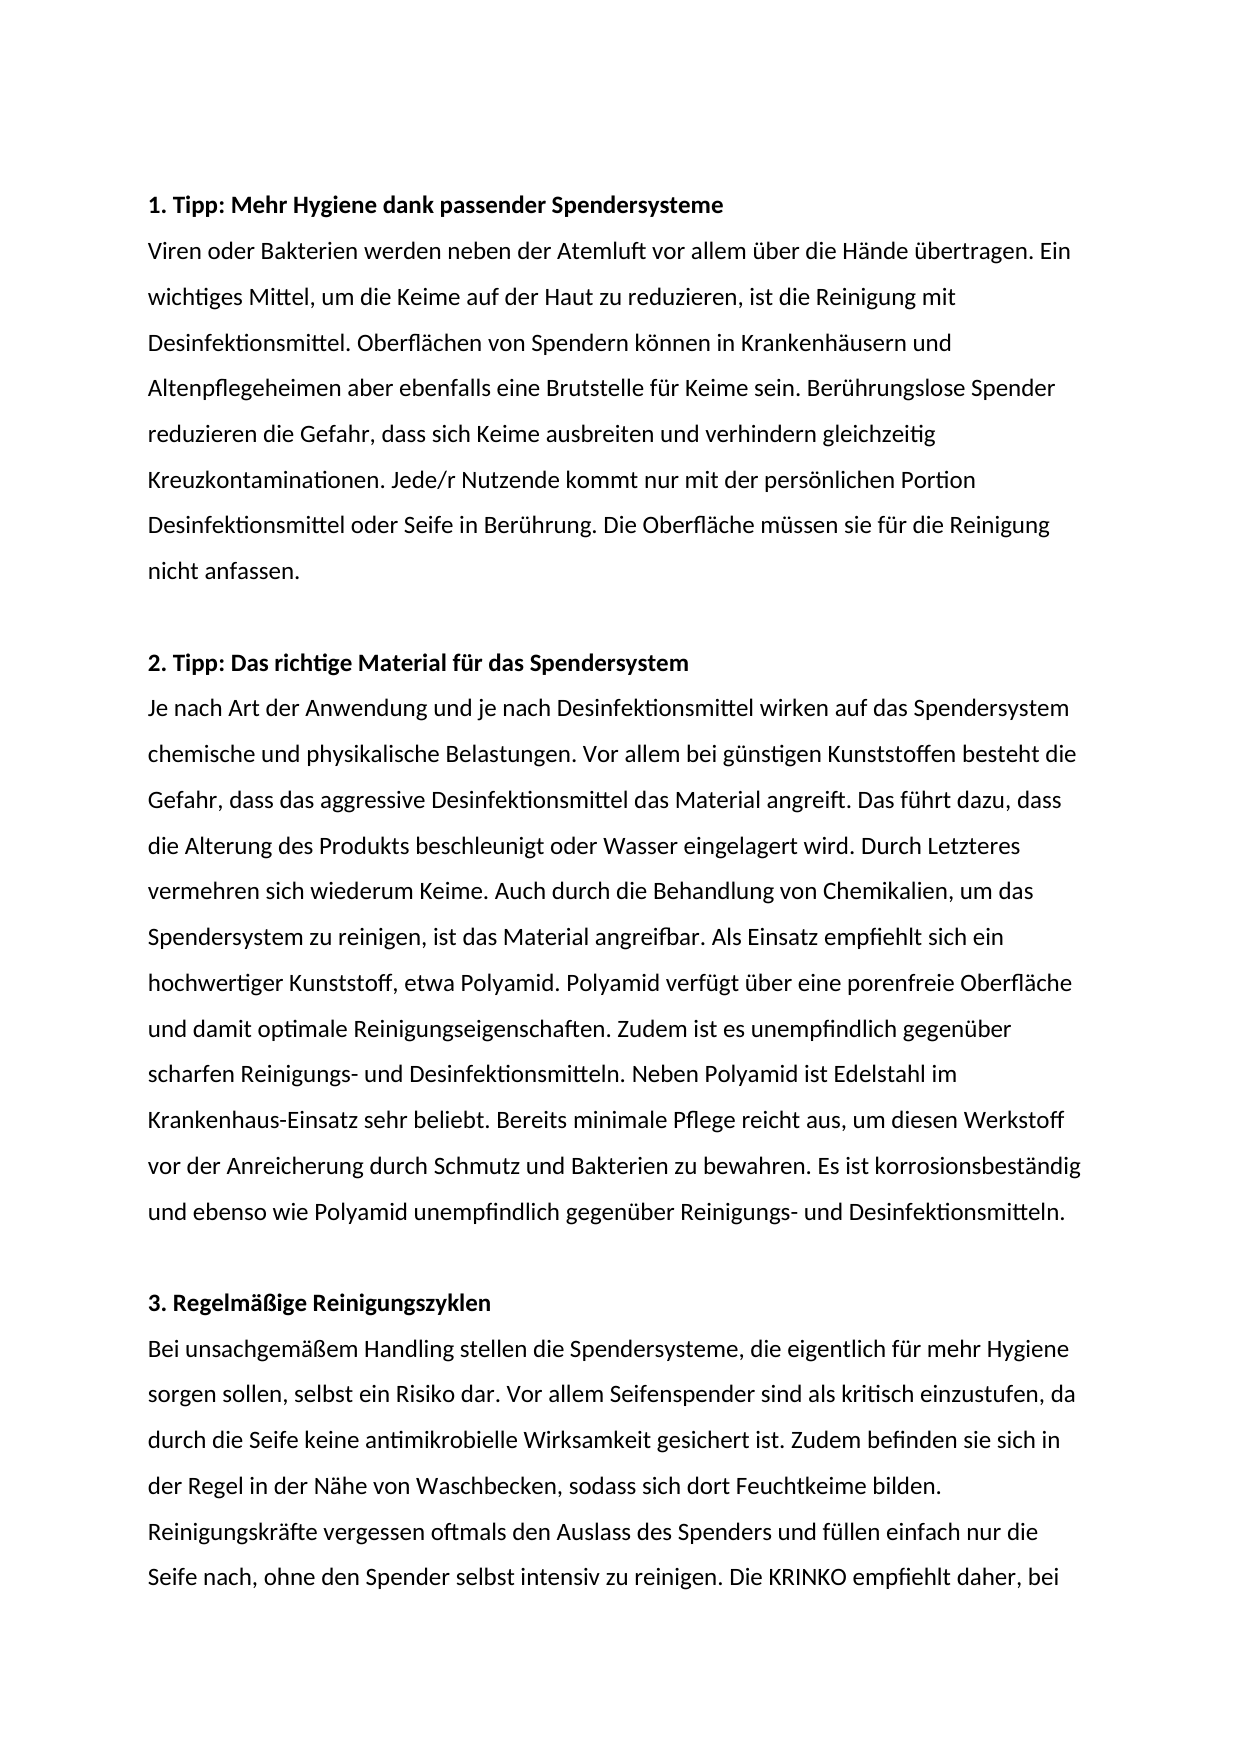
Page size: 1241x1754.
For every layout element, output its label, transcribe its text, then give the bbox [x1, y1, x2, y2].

text Viren oder Bakterien werden neben der Atemluft vor allem über die Hände übertragen. Ein wichtiges Mittel, um die Keime auf der Haut zu reduzieren, ist die Reinigung mit Desinfektionsmittel. Oberflächen von Spendern können in Krankenhäusern und Altenpflegeheimen aber ebenfalls eine Brutstelle für Keime sein. Berührungslose Spender reduzieren die Gefahr, dass sich Keime ausbreiten und verhindern gleichzeitig Kreuzkontaminationen. Jede/r Nutzende kommt nur mit der persönlichen Portion Desinfektionsmittel oder Seife in Berührung. Die Oberfläche müssen sie für die Reinigung nicht anfassen. [148, 235, 1093, 586]
text Je nach Art der Anwendung und je nach Desinfektionsmittel wirken auf das Spendersystem chemische und physikalische Belastungen. Vor allem bei günstigen Kunststoffen besteht die Gefahr, dass das aggressive Desinfektionsmittel das Material angreift. Das führt dazu, dass die Alterung des Produkts beschleunigt oder Wasser eingelagert wird. Durch Letzteres vermehren sich wiederum Keime. Auch durch die Behandlung von Chemikalien, um das Spendersystem zu reinigen, ist das Material angreifbar. Als Einsatz empfiehlt sich ein hochwertiger Kunststoff, etwa Polyamid. Polyamid verfügt über eine porenfreie Oberfläche und damit optimale Reinigungseigenschaften. Zudem ist es unempfindlich gegenüber scharfen Reinigungs- und Desinfektionsmitteln. Neben Polyamid ist Edelstahl im Krankenhaus-Einsatz sehr beliebt. Bereits minimale Pflege reicht aus, um diesen Werkstoff vor der Anreicherung durch Schmutz und Bakterien zu bewahren. Es ist korrosionsbeständig und ebenso wie Polyamid unempfindlich gegenüber Reinigungs- und Desinfektionsmitteln. [148, 693, 1093, 1226]
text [148, 1333, 1093, 1592]
text 2. Tipp: Das richtige Material für das Spendersystem [148, 647, 1093, 677]
text 3. Regelmäßige Reinigungszyklen [148, 1287, 1093, 1318]
text 1. Tipp: Mehr Hygiene dank passender Spendersysteme [148, 189, 1093, 220]
